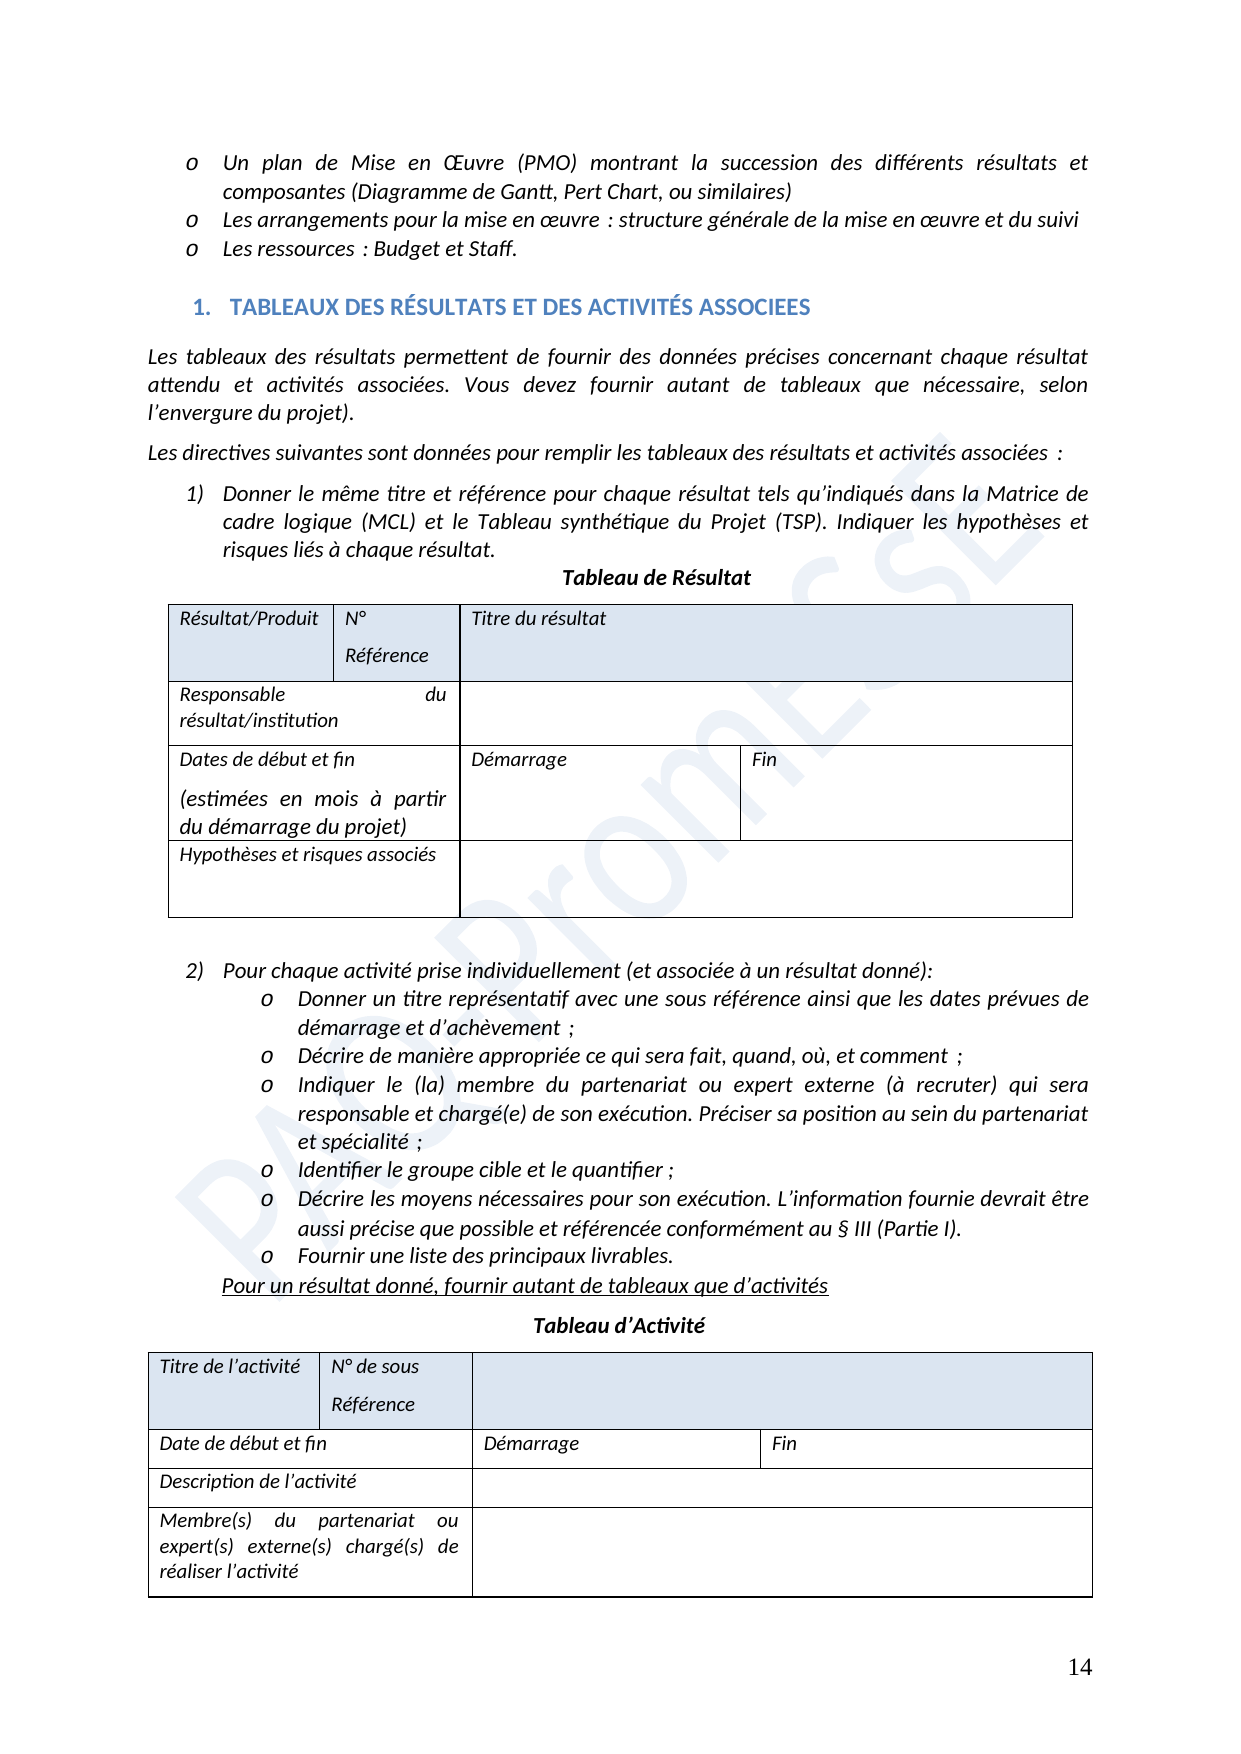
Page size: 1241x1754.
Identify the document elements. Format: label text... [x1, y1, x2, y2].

list Décrire de manière appropriée ce qui sera fait, quand, où, et comment ; [260, 1041, 1093, 1070]
table_cell Responsable du résultat/institution [169, 682, 459, 745]
list Pour chaque activité prise individuellement (et associée à un résultat donné): [185, 956, 1093, 984]
table_cell Description de l’activité [149, 1469, 472, 1507]
list Indiquer le (la) membre du partenariat ou expert externe (à recruter) qui sera responsable et chargé(e) de son exécution. Préciser sa position au sein du partenariat et spécialité ; [260, 1070, 1093, 1155]
table_cell [461, 682, 1072, 745]
table_header N° de sous Référence [320, 1353, 472, 1429]
table_header Titre de l’activité [149, 1353, 319, 1429]
text Tableau d’Activité [148, 1311, 1093, 1339]
list Identifier le groupe cible et le quantifier ; [260, 1155, 1093, 1184]
table_cell [473, 1508, 1092, 1596]
subtitle TABLEAUX DES RÉSULTATS ET DES ACTIVITÉS ASSOCIEES [192, 291, 1093, 322]
table_cell Date de début et fin [149, 1430, 472, 1468]
table_cell Démarrage [473, 1430, 760, 1468]
text Les directives suivantes sont données pour remplir les tableaux des résultats et activités associées : [148, 438, 1093, 467]
table_cell Fin [761, 1430, 1092, 1468]
table_header Titre du résultat [461, 605, 1072, 681]
table_cell Fin [741, 746, 1072, 840]
table_cell [473, 1469, 1092, 1507]
list Un plan de Mise en Œuvre (PMO) montrant la succession des différents résultats et composantes (Diagramme de Gantt, Pert Chart, ou similaires) [185, 148, 1093, 205]
table_header Résultat/Produit [169, 605, 333, 681]
list Décrire les moyens nécessaires pour son exécution. L’information fournie devrait être aussi précise que possible et référencée conformément au § III (Partie I). [260, 1184, 1093, 1242]
table_header [473, 1353, 1092, 1429]
table_cell Démarrage [461, 746, 740, 840]
table_cell Membre(s) du partenariat ou expert(s) externe(s) chargé(s) de réaliser l’activité [149, 1508, 472, 1596]
table_cell [461, 841, 1072, 917]
table_header N° Référence [334, 605, 459, 681]
text Les tableaux des résultats permettent de fournir des données précises concernant chaque résultat attendu et activités associées. Vous devez fournir autant de tableaux que nécessaire, selon l’envergure du projet). [148, 342, 1093, 426]
table_cell Dates de début et fin (estimées en mois à partir du démarrage du projet) [169, 746, 459, 840]
text Tableau de Résultat [223, 563, 1093, 591]
text Pour un résultat donné, fournir autant de tableaux que d’activités [148, 1271, 1093, 1299]
list Donner le même titre et référence pour chaque résultat tels qu’indiqués dans la Matrice de cadre logique (MCL) et le Tableau synthétique du Projet (TSP). Indiquer les hypothèses et risques liés à chaque résultat. [185, 479, 1093, 563]
list Les ressources : Budget et Staff. [185, 234, 1093, 263]
list Les arrangements pour la mise en œuvre : structure générale de la mise en œuvre et du suivi [185, 205, 1093, 234]
list Donner un titre représentatif avec une sous référence ainsi que les dates prévues de démarrage et d’achèvement ; [260, 984, 1093, 1041]
list Fournir une liste des principaux livrables. [260, 1242, 1093, 1271]
table_cell Hypothèses et risques associés [169, 841, 459, 917]
